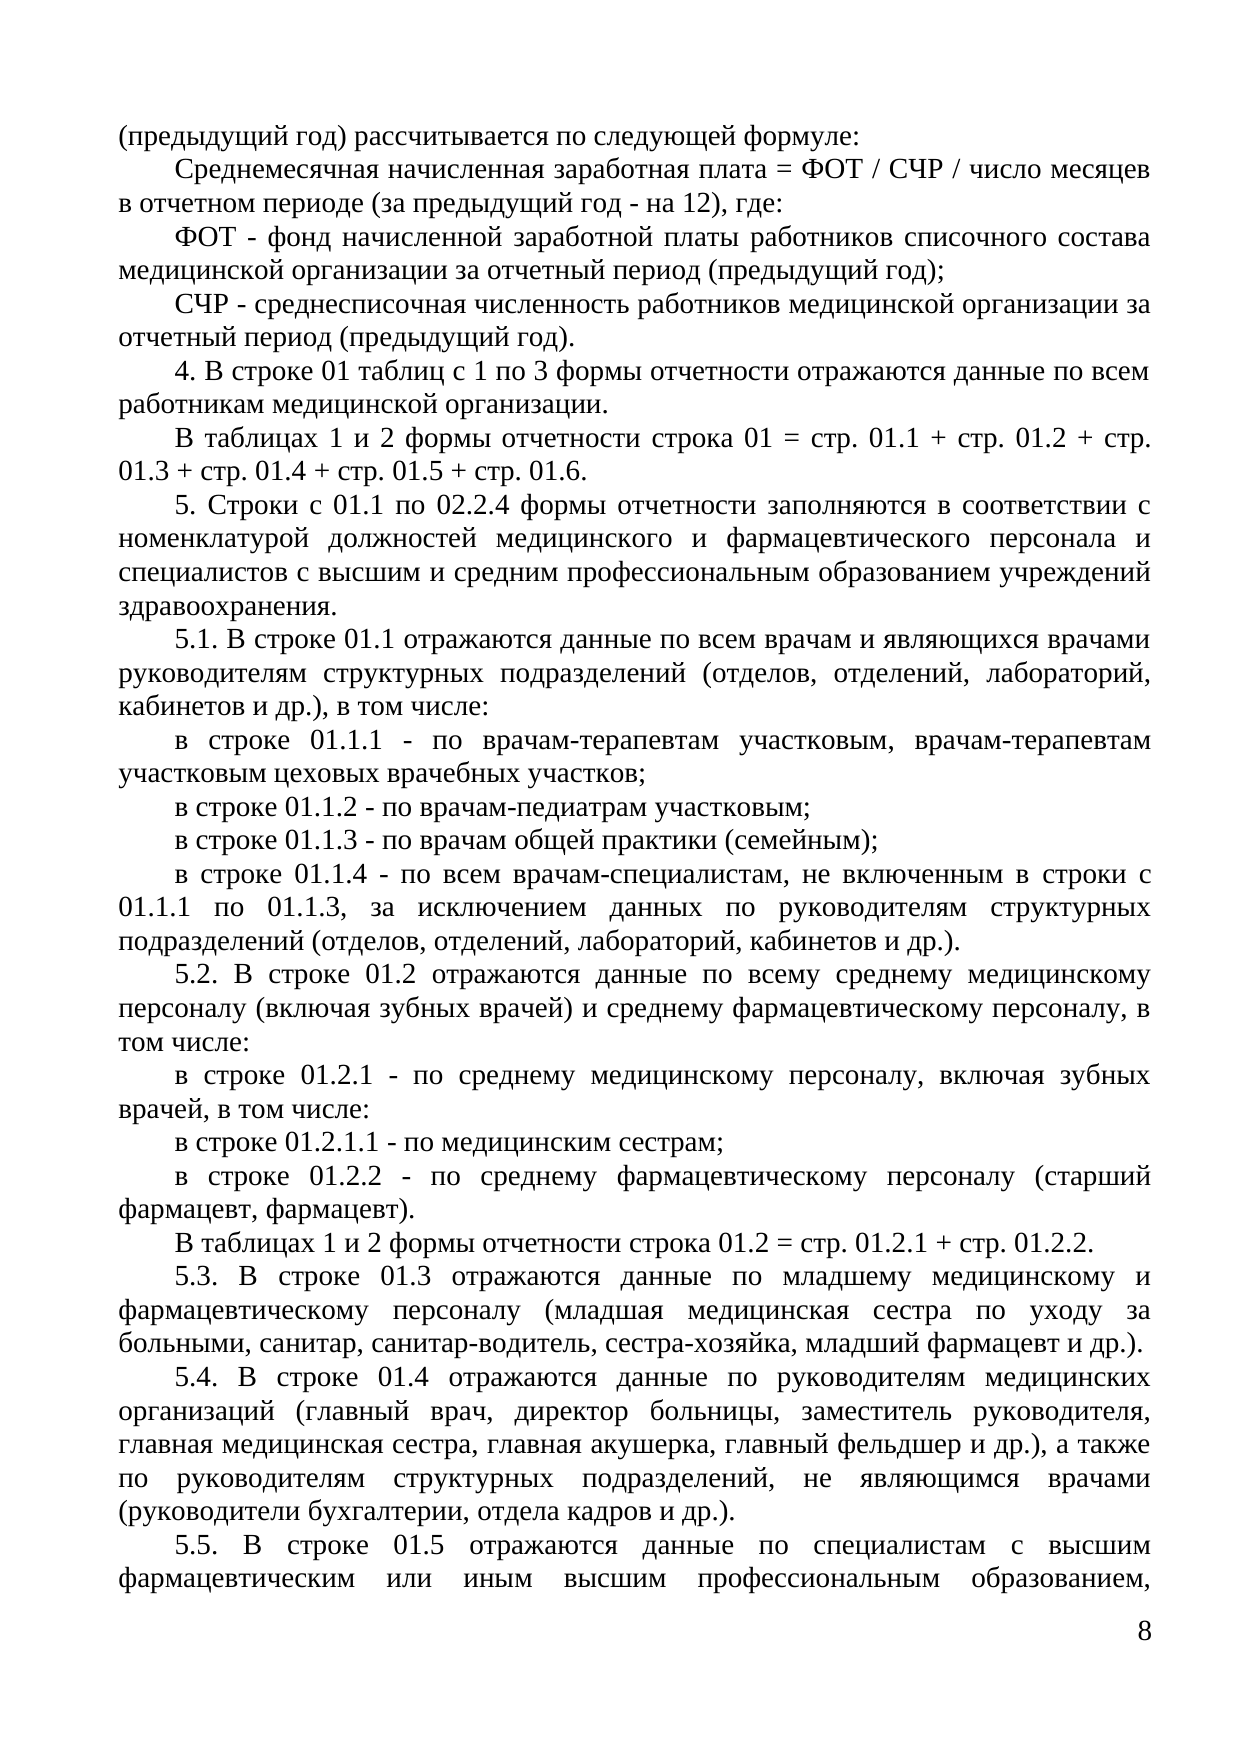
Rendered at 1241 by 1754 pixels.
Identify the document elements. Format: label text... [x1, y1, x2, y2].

text 4. В строке 01 таблиц с 1 по 3 формы отчетности отражаются данные по всем работникам медицинской организации. [118, 353, 1152, 420]
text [118, 1527, 1152, 1594]
text в строке 01.2.2 - по среднему фармацевтическому персоналу (старший фармацевт, фармацевт). [118, 1158, 1152, 1225]
text 5.4. В строке 01.4 отражаются данные по руководителям медицинских организаций (главный врач, директор больницы, заместитель руководителя, главная медицинская сестра, главная акушерка, главный фельдшер и др.), а также по руководителям структурных подразделений, не являющимся врачами (руководители бухгалтерии, отдела кадров и др.). [118, 1359, 1152, 1527]
text в строке 01.1.2 - по врачам-педиатрам участковым; [118, 789, 1152, 822]
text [118, 118, 1152, 152]
text в строке 01.1.1 - по врачам-терапевтам участковым, врачам-терапевтам участковым цеховых врачебных участков; [118, 722, 1152, 789]
text в строке 01.2.1 - по среднему медицинскому персоналу, включая зубных врачей, в том числе: [118, 1057, 1152, 1124]
text В таблицах 1 и 2 формы отчетности строка 01.2 = стр. 01.2.1 + стр. 01.2.2. [118, 1225, 1152, 1258]
text 5.1. В строке 01.1 отражаются данные по всем врачам и являющихся врачами руководителям структурных подразделений (отделов, отделений, лабораторий, кабинетов и др.), в том числе: [118, 621, 1152, 722]
text В таблицах 1 и 2 формы отчетности строка 01 = стр. 01.1 + стр. 01.2 + стр. 01.3 + стр. 01.4 + стр. 01.5 + стр. 01.6. [118, 420, 1152, 487]
text в строке 01.1.4 - по всем врачам-специалистам, не включенным в строки с 01.1.1 по 01.1.3, за исключением данных по руководителям структурных подразделений (отделов, отделений, лабораторий, кабинетов и др.). [118, 856, 1152, 957]
text 5. Строки с 01.1 по 02.2.4 формы отчетности заполняются в соответствии с номенклатурой должностей медицинского и фармацевтического персонала и специалистов с высшим и средним профессиональным образованием учреждений здравоохранения. [118, 487, 1152, 621]
text в строке 01.1.3 - по врачам общей практики (семейным); [118, 822, 1152, 856]
text 5.2. В строке 01.2 отражаются данные по всему среднему медицинскому персоналу (включая зубных врачей) и среднему фармацевтическому персоналу, в том числе: [118, 957, 1152, 1057]
text СЧР - среднесписочная численность работников медицинской организации за отчетный период (предыдущий год). [118, 286, 1152, 353]
text в строке 01.2.1.1 - по медицинским сестрам; [118, 1124, 1152, 1158]
text 5.3. В строке 01.3 отражаются данные по младшему медицинскому и фармацевтическому персоналу (младшая медицинская сестра по уходу за больными, санитар, санитар-водитель, сестра-хозяйка, младший фармацевт и др.). [118, 1258, 1152, 1359]
text Среднемесячная начисленная заработная плата = ФОТ / СЧР / число месяцев в отчетном периоде (за предыдущий год - на 12), где: [118, 152, 1152, 219]
text ФОТ - фонд начисленной заработной платы работников списочного состава медицинской организации за отчетный период (предыдущий год); [118, 219, 1152, 286]
